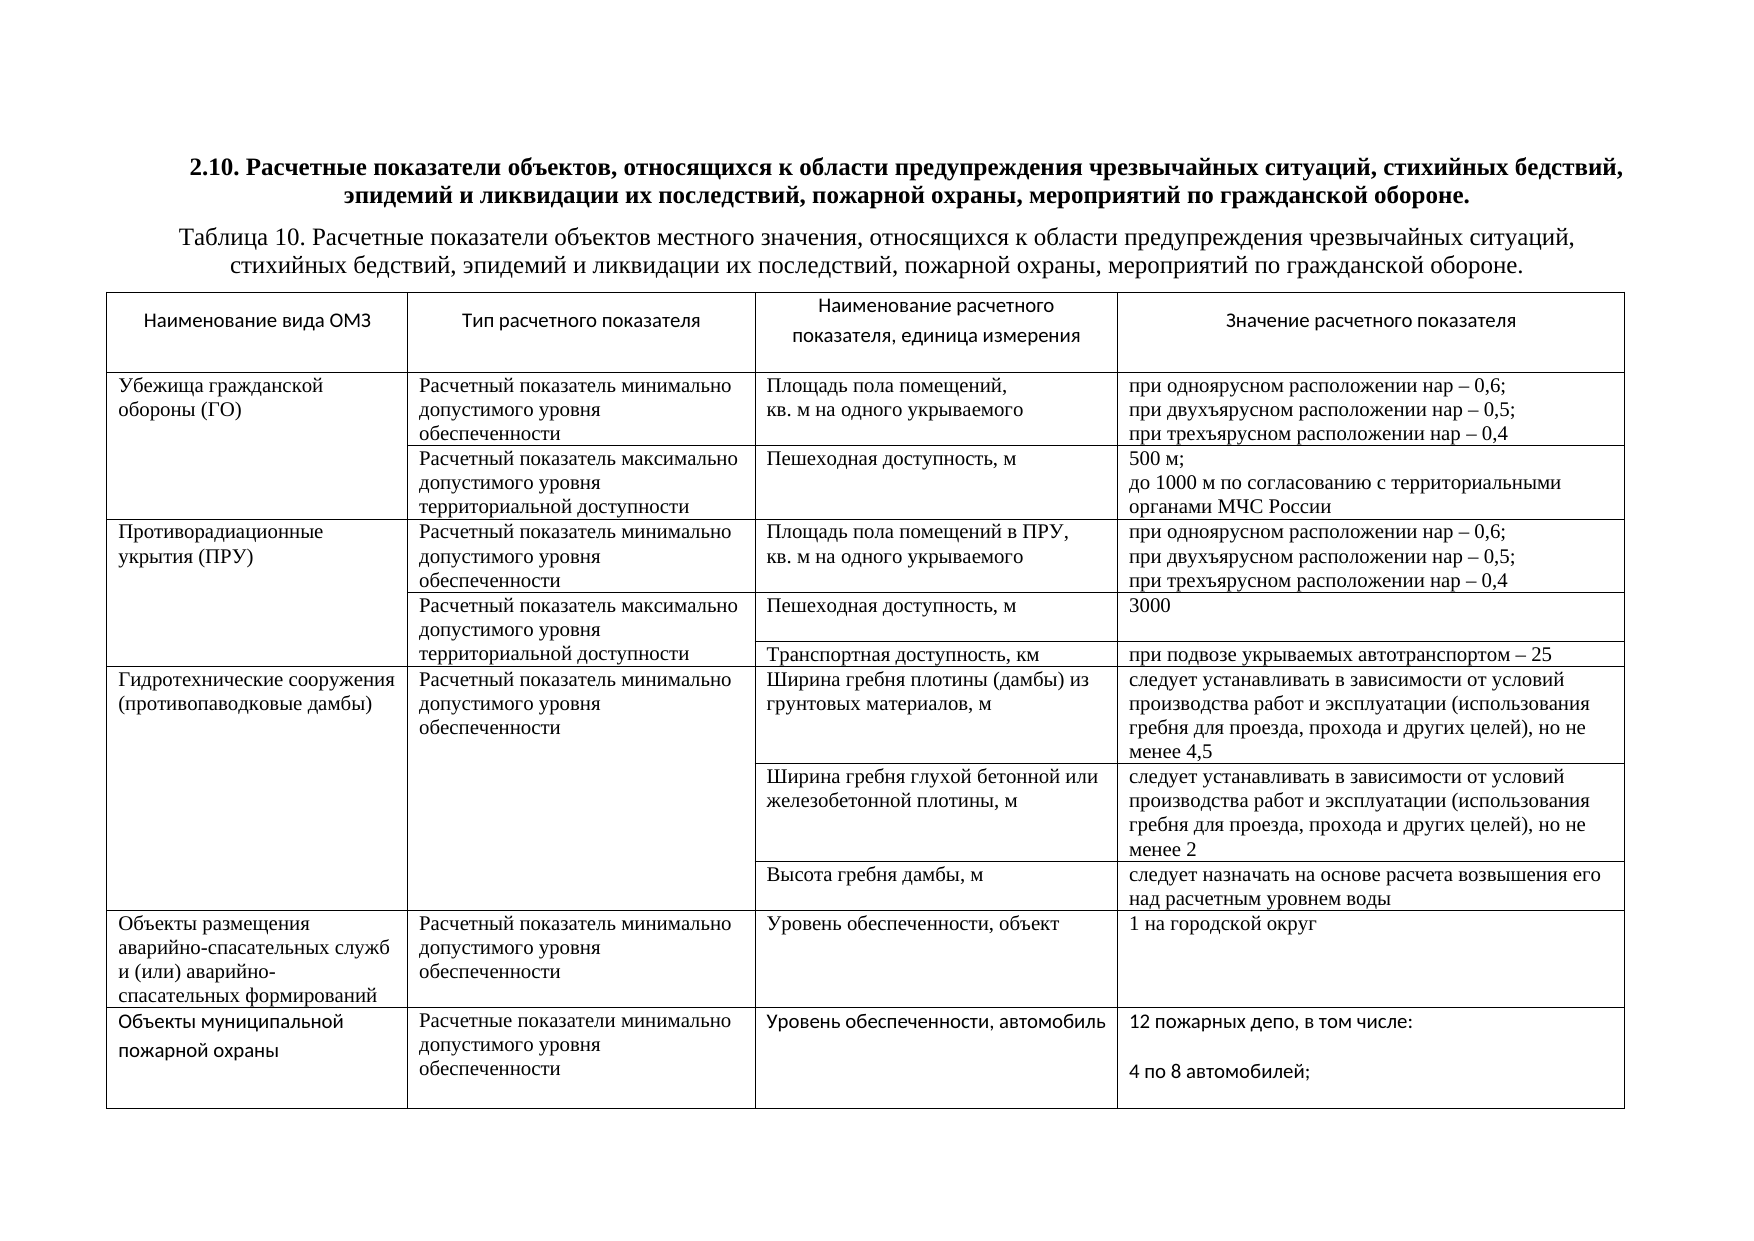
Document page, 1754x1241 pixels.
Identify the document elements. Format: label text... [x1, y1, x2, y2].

table_cell Объекты муниципальной пожарной охраны [107, 1008, 407, 1108]
table_cell Объекты размещения аварийно-спасательных служб и (или) аварийно-спасательных формирований [107, 911, 407, 1007]
table_cell Расчетный показатель минимально допустимого уровня обеспеченности [408, 911, 755, 1007]
table_cell Транспортная доступность, км [756, 642, 1117, 666]
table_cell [408, 1008, 755, 1108]
table_cell Расчетный показатель максимально допустимого уровня территориальной доступности [408, 593, 755, 666]
table_cell Расчетный показатель минимально допустимого уровня обеспеченности [408, 520, 755, 592]
table_cell Расчетный показатель минимально допустимого уровня обеспеченности [408, 373, 755, 445]
table_cell ; до по согласованию с территориальными органами МЧС России [1118, 446, 1624, 518]
list 2.10. Расчетные показатели объектов, относящихся к области предупреждения чрезвычайных ситуаций, стихийных бедствий, эпидемий и ликвидации их последствий, пожарной охраны, мероприятий по гражданской обороне. [177, 152, 1636, 209]
table_cell Высота гребня дамбы, м [756, 862, 1117, 910]
table_cell Убежища гражданской обороны (ГО) [107, 373, 407, 518]
table_cell Пешеходная доступность, м [756, 593, 1117, 641]
table_header Значение расчетного показателя [1118, 293, 1624, 372]
table_cell Расчетный показатель максимально допустимого уровня территориальной доступности [408, 446, 755, 518]
table_cell Площадь пола помещений, кв. м на одного укрываемого [756, 373, 1117, 445]
table_cell Ширина гребня плотины (дамбы) из грунтовых материалов, м [756, 667, 1117, 763]
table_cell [1118, 1008, 1624, 1108]
table_header Наименование расчетного показателя, единица измерения [756, 293, 1117, 372]
table_cell следует назначать на основе расчета возвышения его над расчетным уровнем воды [1118, 862, 1624, 910]
table_header Наименование вида ОМЗ [107, 293, 407, 372]
table_cell Гидротехнические сооружения (противопаводковые дамбы) [107, 667, 407, 910]
table_cell 1 на городской округ [1118, 911, 1624, 1007]
table_cell Уровень обеспеченности, объект [756, 911, 1117, 1007]
table_cell Расчетный показатель минимально допустимого уровня обеспеченности [408, 667, 755, 910]
table_cell Ширина гребня глухой бетонной или железобетонной плотины, м [756, 764, 1117, 861]
table_header Тип расчетного показателя [408, 293, 755, 372]
table_cell следует устанавливать в зависимости от условий производства работ и эксплуатации (использования гребня для проезда, прохода и других целей), но не менее 2 [1118, 764, 1624, 861]
table_cell Пешеходная доступность, м [756, 446, 1117, 518]
table_cell при одноярусном расположении нар – 0,6; при двухъярусном расположении нар – 0,5; при трехъярусном расположении нар – 0,4 [1118, 520, 1624, 592]
table_cell 3000 [1118, 593, 1624, 641]
table_cell Противорадиационные укрытия (ПРУ) [107, 520, 407, 666]
table_cell Площадь пола помещений в ПРУ, кв. м на одного укрываемого [756, 520, 1117, 592]
table_cell при одноярусном расположении нар – 0,6; при двухъярусном расположении нар – 0,5; при трехъярусном расположении нар – 0,4 [1118, 373, 1624, 445]
table_cell следует устанавливать в зависимости от условий производства работ и эксплуатации (использования гребня для проезда, прохода и других целей), но не менее 4,5 [1118, 667, 1624, 763]
table_cell Уровень обеспеченности, автомобиль [756, 1008, 1117, 1108]
table_cell при подвозе укрываемых автотранспортом – 25 [1118, 642, 1624, 666]
text Таблица 10. Расчетные показатели объектов местного значения, относящихся к области предупреждения чрезвычайных ситуаций, стихийных бедствий, эпидемий и ликвидации их последствий, пожарной охраны, мероприятий по гражданской обороне. [118, 222, 1636, 279]
